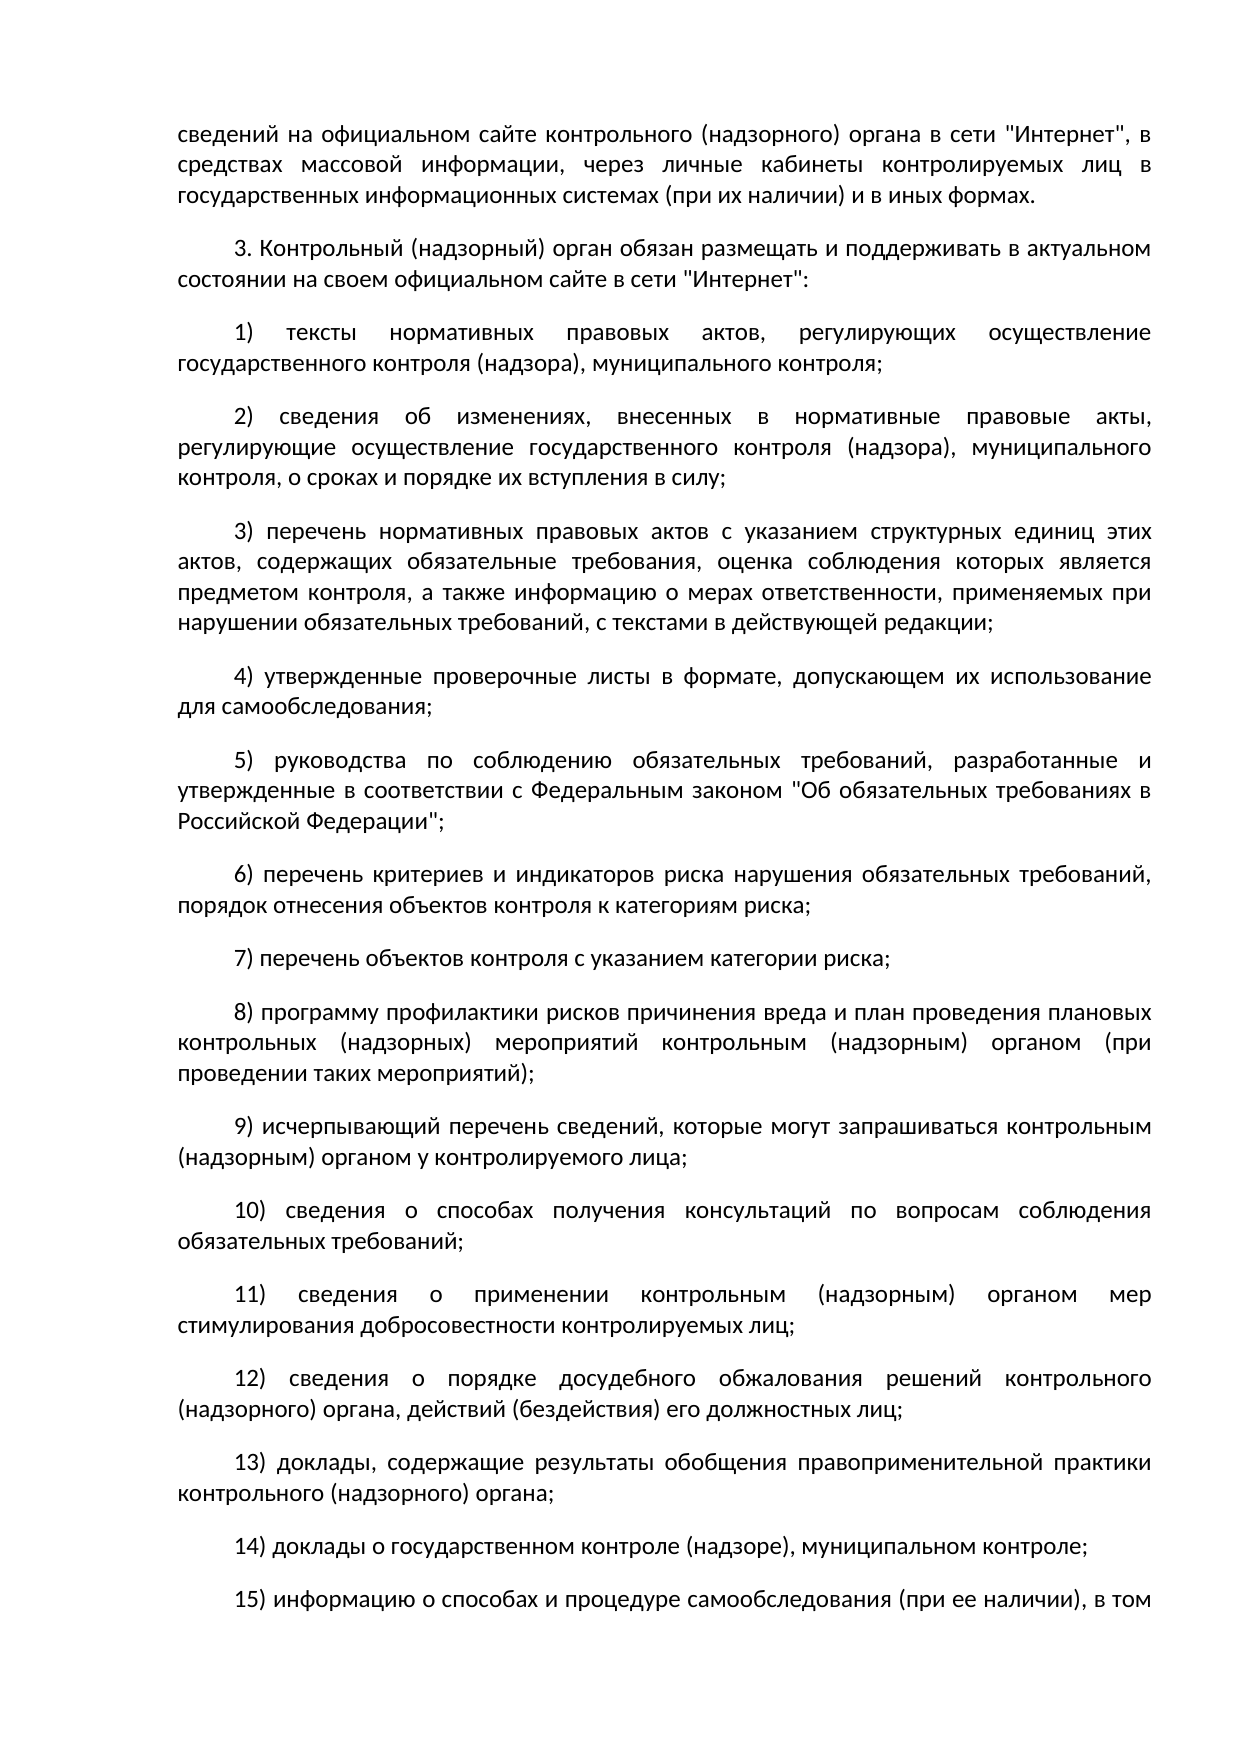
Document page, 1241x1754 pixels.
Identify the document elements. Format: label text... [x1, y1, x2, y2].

text 6) перечень критериев и индикаторов риска нарушения обязательных требований, порядок отнесения объектов контроля к категориям риска; [177, 858, 1152, 919]
text 12) сведения о порядке досудебного обжалования решений контрольного (надзорного) органа, действий (бездействия) его должностных лиц; [177, 1362, 1152, 1423]
text 9) исчерпывающий перечень сведений, которые могут запрашиваться контрольным (надзорным) органом у контролируемого лица; [177, 1110, 1152, 1171]
text 3. Контрольный (надзорный) орган обязан размещать и поддерживать в актуальном состоянии на своем официальном сайте в сети "Интернет": [177, 233, 1152, 294]
text 8) программу профилактики рисков причинения вреда и план проведения плановых контрольных (надзорных) мероприятий контрольным (надзорным) органом (при проведении таких мероприятий); [177, 996, 1152, 1087]
text 2) сведения об изменениях, внесенных в нормативные правовые акты, регулирующие осуществление государственного контроля (надзора), муниципального контроля, о сроках и порядке их вступления в силу; [177, 401, 1152, 492]
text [177, 118, 1152, 210]
text 13) доклады, содержащие результаты обобщения правоприменительной практики контрольного (надзорного) органа; [177, 1446, 1152, 1507]
text 3) перечень нормативных правовых актов с указанием структурных единиц этих актов, содержащих обязательные требования, оценка соблюдения которых является предметом контроля, а также информацию о мерах ответственности, применяемых при нарушении обязательных требований, с текстами в действующей редакции; [177, 515, 1152, 637]
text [177, 1583, 1152, 1614]
text 11) сведения о применении контрольным (надзорным) органом мер стимулирования добросовестности контролируемых лиц; [177, 1278, 1152, 1339]
text 1) тексты нормативных правовых актов, регулирующих осуществление государственного контроля (надзора), муниципального контроля; [177, 317, 1152, 378]
text 4) утвержденные проверочные листы в формате, допускающем их использование для самообследования; [177, 660, 1152, 721]
text 7) перечень объектов контроля с указанием категории риска; [177, 942, 1152, 973]
text 14) доклады о государственном контроле (надзоре), муниципальном контроле; [177, 1530, 1152, 1561]
text 10) сведения о способах получения консультаций по вопросам соблюдения обязательных требований; [177, 1194, 1152, 1255]
text 5) руководства по соблюдению обязательных требований, разработанные и утвержденные в соответствии с Федеральным законом "Об обязательных требованиях в Российской Федерации"; [177, 744, 1152, 836]
